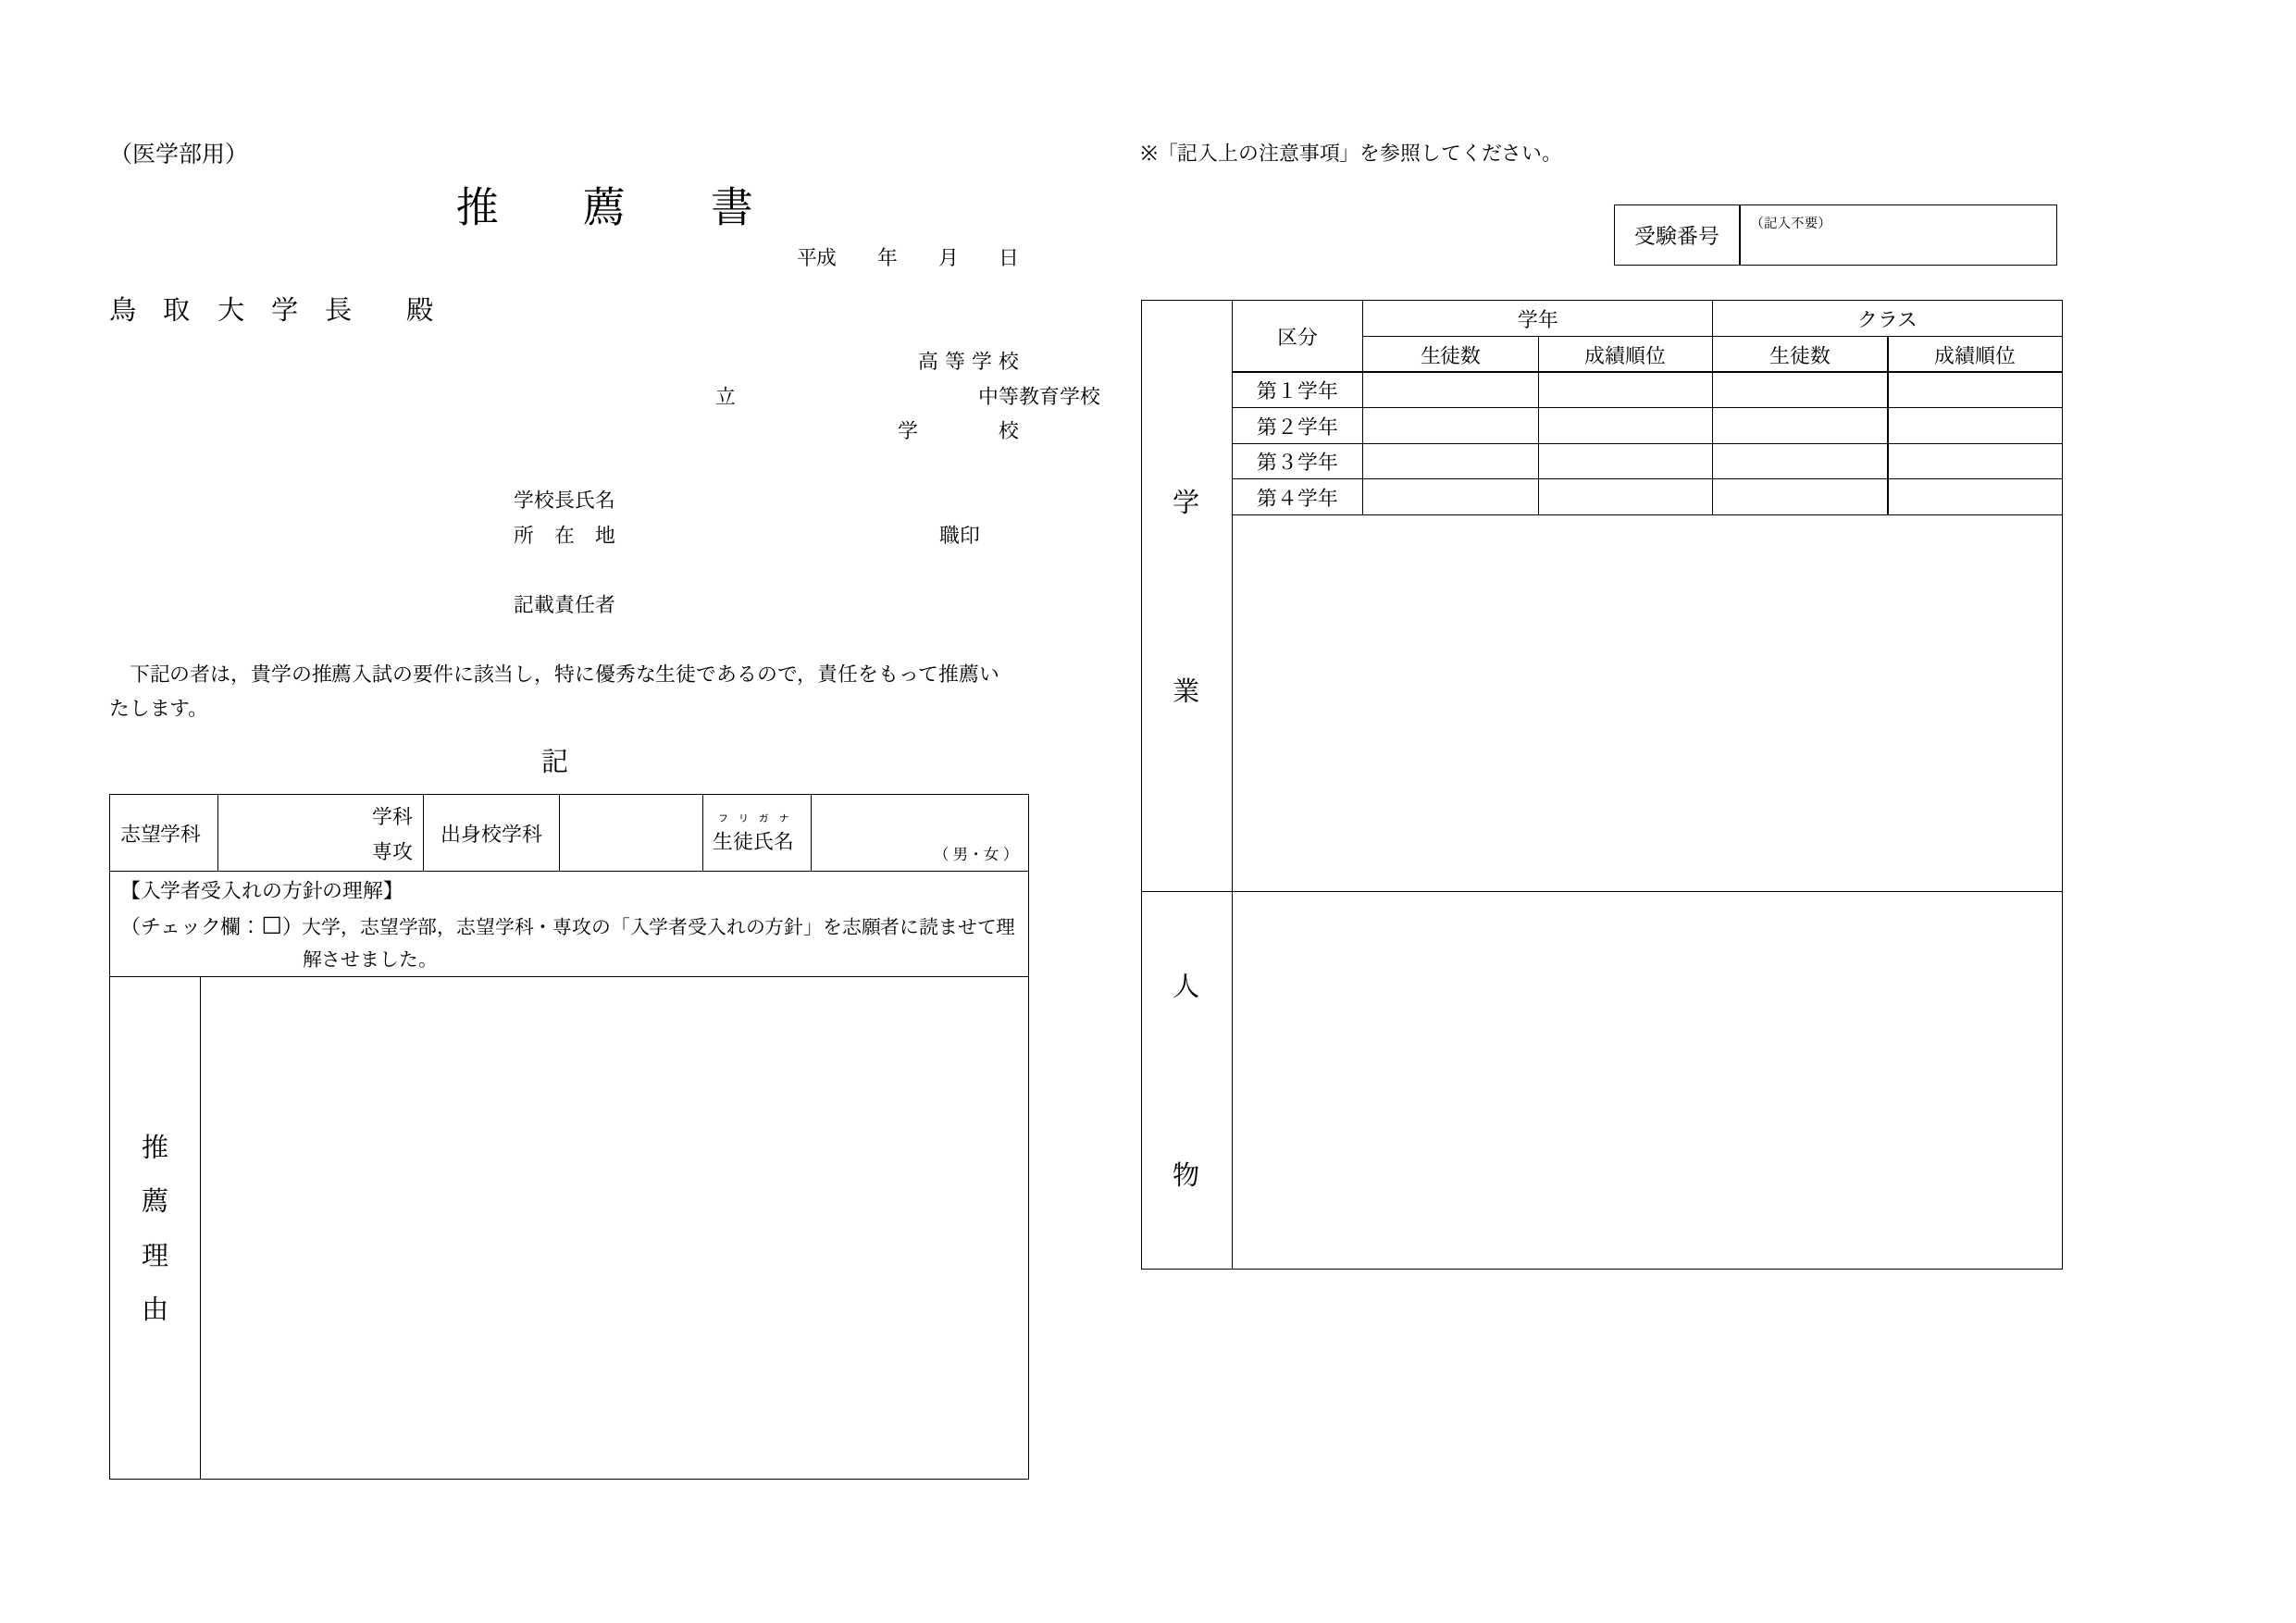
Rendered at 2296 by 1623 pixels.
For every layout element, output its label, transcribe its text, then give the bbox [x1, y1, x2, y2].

text ※「記入上の注意事項」を参照してください。 [1140, 135, 2131, 169]
table_cell [1713, 479, 1887, 514]
text 平成 年 月 日 [109, 239, 1019, 274]
table_cell [1363, 444, 1538, 478]
text 立 中等教育学校 [109, 378, 1100, 413]
text 下記の者は，貴学の推薦入試の要件に該当し，特に優秀な生徒であるので，責任をもって推薦い [109, 655, 1100, 690]
table_cell 生徒数 [1363, 337, 1538, 371]
table_cell 生徒数 [1713, 337, 1887, 371]
table_cell [1889, 373, 2062, 407]
table_header （記入不要） [1741, 205, 2056, 265]
table_header （ 男・女 ） [812, 795, 1028, 871]
table_cell [1233, 892, 2062, 1269]
table_cell 第１学年 [1233, 373, 1362, 407]
table_cell [1233, 515, 2062, 891]
table_header 区分 [1233, 301, 1362, 371]
table_cell [1713, 444, 1887, 478]
table_header [703, 795, 811, 871]
text 推 薦 書 [109, 169, 1100, 239]
table_header [560, 795, 702, 871]
table_cell [1363, 373, 1538, 407]
text （医学部用） [109, 135, 1100, 169]
table_cell 【入学者受入れの方針の理解】 （チェック欄：）大学，志望学部，志望学科・専攻の「入学者受入れの方針」を志願者に読ませて理解させました。 [110, 872, 1028, 975]
table_cell [1539, 444, 1712, 478]
table_cell 第３学年 [1233, 444, 1362, 478]
text たします。 [109, 690, 1100, 725]
table_header 受験番号 [1615, 205, 1739, 265]
table_cell [1363, 479, 1538, 514]
table_cell [1539, 408, 1712, 442]
table_cell [1539, 373, 1712, 407]
table_cell 第２学年 [1233, 408, 1362, 442]
table_cell [1889, 479, 2062, 514]
table_cell 第４学年 [1233, 479, 1362, 514]
text 所 在 地 職印 [109, 516, 1100, 551]
table_cell [201, 977, 1028, 1479]
text 鳥 取 大 学 長 殿 [109, 274, 1100, 343]
text 記載責任者 [109, 586, 1019, 621]
table_cell 人 物 [1142, 892, 1232, 1269]
table_header 志望学科 [110, 795, 217, 871]
table_header クラス [1713, 301, 2062, 336]
table_cell [1363, 408, 1538, 442]
table_header 出身校学科 [424, 795, 559, 871]
table_cell 推 薦 理 由 [110, 977, 200, 1479]
table_header 学年 [1363, 301, 1712, 336]
text 学校長氏名 [109, 482, 1019, 516]
table_cell 成績順位 [1539, 337, 1712, 371]
table_header 学科 専攻 [218, 795, 423, 871]
text 学 校 [109, 413, 1019, 447]
table_cell [1889, 444, 2062, 478]
table_cell 成績順位 [1889, 337, 2062, 371]
table_cell [1713, 373, 1887, 407]
table_cell [1539, 479, 1712, 514]
text 高等学校 [109, 343, 1019, 378]
subtitle 記 [109, 725, 1100, 794]
table_cell [1713, 408, 1887, 442]
table_cell [1889, 408, 2062, 442]
table_header 学 業 [1142, 301, 1232, 891]
